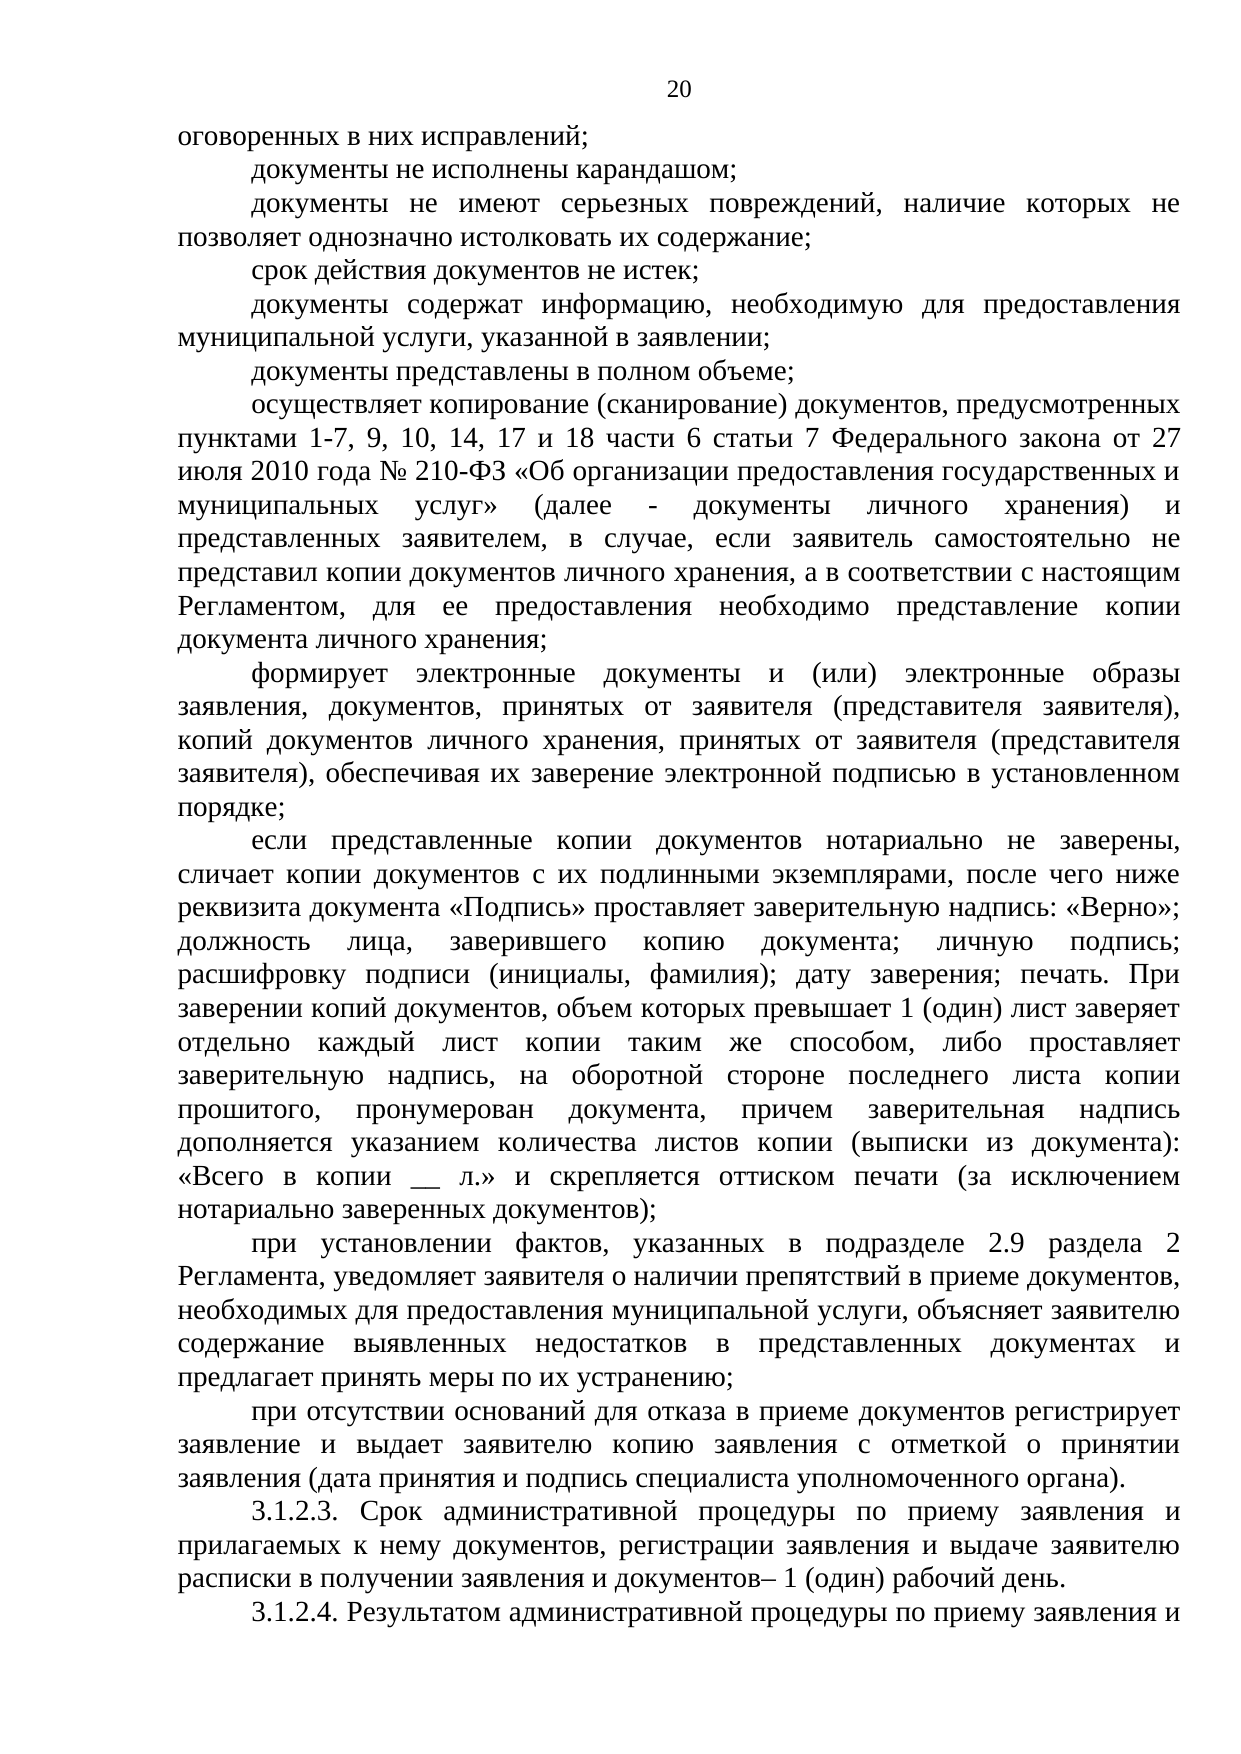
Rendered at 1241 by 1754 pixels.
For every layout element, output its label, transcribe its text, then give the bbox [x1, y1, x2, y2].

text при отсутствии оснований для отказа в приеме документов регистрирует заявление и выдает заявителю копию заявления с отметкой о принятии заявления (дата принятия и подпись специалиста уполномоченного органа). [177, 1393, 1181, 1493]
text осуществляет копирование (сканирование) документов, предусмотренных пунктами 1-7, 9, 10, 14, 17 и 18 части 6 статьи 7 Федерального закона от 27 июля 2010 года № 210-ФЗ «Об организации предоставления государственных и муниципальных услуг» (далее - документы личного хранения) и представленных заявителем, в случае, если заявитель самостоятельно не представил копии документов личного хранения, а в соответствии с настоящим Регламентом, для ее предоставления необходимо представление копии документа личного хранения; [177, 386, 1181, 655]
text при установлении фактов, указанных в подразделе 2.9 раздела 2 Регламента, уведомляет заявителя о наличии препятствий в приеме документов, необходимых для предоставления муниципальной услуги, объясняет заявителю содержание выявленных недостатков в представленных документах и предлагает принять меры по их устранению; [177, 1225, 1181, 1393]
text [177, 1594, 1181, 1627]
text формирует электронные документы и (или) электронные образы заявления, документов, принятых от заявителя (представителя заявителя), копий документов личного хранения, принятых от заявителя (представителя заявителя), обеспечивая их заверение электронной подписью в установленном порядке; [177, 655, 1181, 822]
text документы представлены в полном объеме; [177, 353, 1181, 386]
text 3.1.2.3. Срок административной процедуры по приему заявления и прилагаемых к нему документов, регистрации заявления и выдаче заявителю расписки в получении заявления и документов– 1 (один) рабочий день. [177, 1493, 1181, 1594]
text документы содержат информацию, необходимую для предоставления муниципальной услуги, указанной в заявлении; [177, 286, 1181, 353]
text документы не исполнены карандашом; [177, 152, 1181, 185]
text если представленные копии документов нотариально не заверены, сличает копии документов с их подлинными экземплярами, после чего ниже реквизита документа «Подпись» проставляет заверительную надпись: «Верно»; должность лица, заверившего копию документа; личную подпись; расшифровку подписи (инициалы, фамилия); дату заверения; печать. При заверении копий документов, объем которых превышает 1 (один) лист заверяет отдельно каждый лист копии таким же способом, либо проставляет заверительную надпись, на оборотной стороне последнего листа копии прошитого, пронумерован документа, причем заверительная надпись дополняется указанием количества листов копии (выписки из документа): «Всего в копии __ л.» и скрепляется оттиском печати (за исключением нотариально заверенных документов); [177, 822, 1181, 1225]
text срок действия документов не истек; [177, 252, 1181, 286]
text документы не имеют серьезных повреждений, наличие которых не позволяет однозначно истолковать их содержание; [177, 185, 1181, 252]
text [177, 118, 1181, 152]
